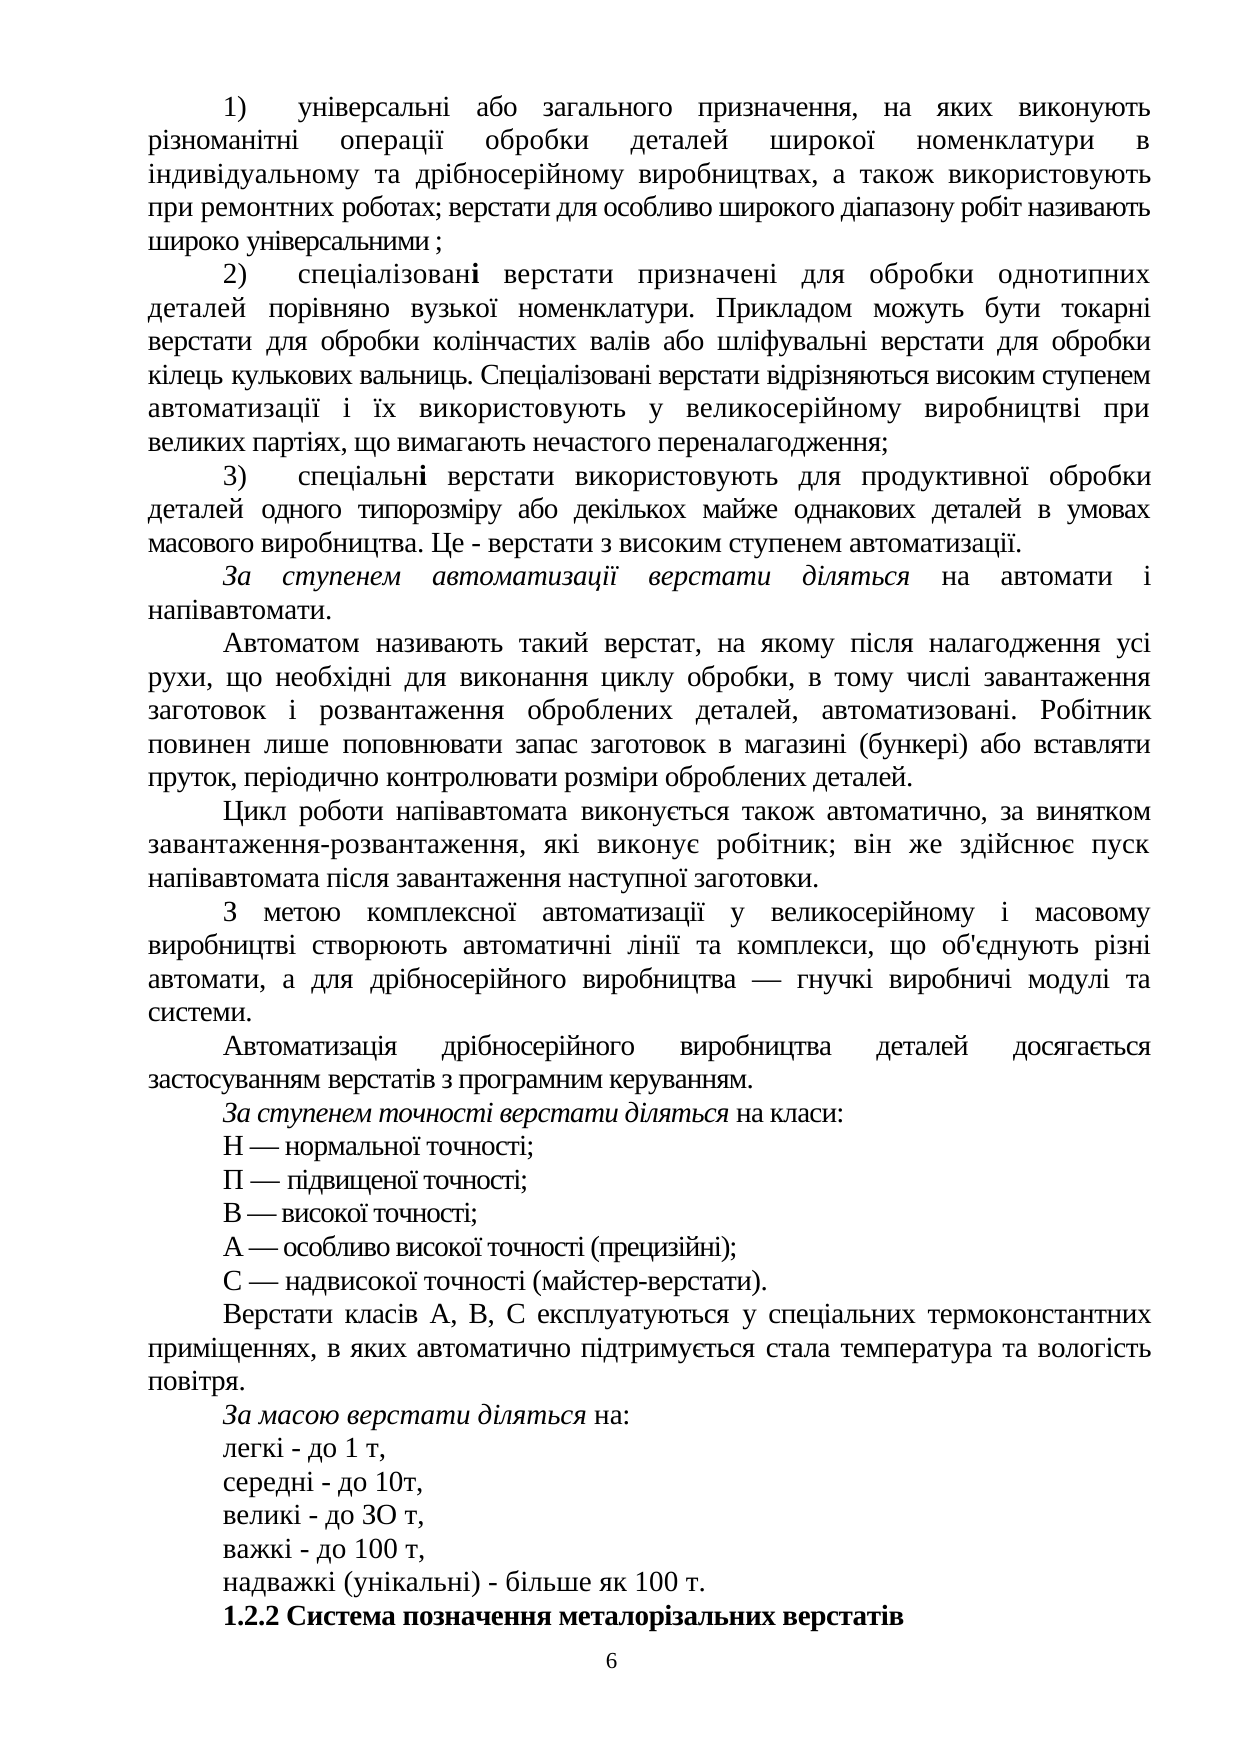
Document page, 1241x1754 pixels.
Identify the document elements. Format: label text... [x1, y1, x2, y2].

text Цикл роботи напівавтомата виконується також автоматично, за винятком завантаження-розвантаження, які виконує робітник; він же здійснює пуск напівавтомата після завантаження наступної заготовки. [148, 793, 1152, 894]
text В — високої точності; [148, 1196, 1152, 1229]
text середні - до 10т, [148, 1464, 1152, 1497]
list спеціалізовані верстати призначені для обробки однотипних деталей порівняно вузької номенклатури. Прикладом можуть бути токарні верстати для обробки колінчастих валів або шліфувальні верстати для обробки кілець кулькових вальниць. Спеціалізовані верстати відрізняються високим ступенем автоматизації і їх використовують у великосерійному виробництві при великих партіях, що вимагають нечастого переналагодження; [148, 256, 1152, 458]
list універсальні або загального призначення, на яких виконують різноманітні операції обробки деталей широкої номенклатури в індивідуальному та дрібносерійному виробництвах, а також використовують при ремонтних роботах; верстати для особливо широкого діапазону робіт називають широко універсальними ; [148, 89, 1152, 256]
text З метою комплексної автоматизації у великосерійному і масовому виробництві створюють автоматичні лінії та комплекси, що об'єднують різні автомати, а для дрібносерійного виробництва — гнучкі виробничі модулі та системи. [148, 894, 1152, 1028]
text легкі - до 1 т, [148, 1430, 1152, 1464]
text Автоматом називають такий верстат, на якому після налагодження усі рухи, що необхідні для виконання циклу обробки, в тому числі завантаження заготовок і розвантаження оброблених деталей, автоматизовані. Робітник повинен лише поповнювати запас заготовок в магазині (бункері) або вставляти пруток, періодично контролювати розміри оброблених деталей. [148, 625, 1152, 793]
text Автоматизація дрібносерійного виробництва деталей досягається застосуванням верстатів з програмним керуванням. [148, 1028, 1152, 1095]
list спеціальні верстати використовують для продуктивної обробки деталей одного типорозміру або декількох майже однакових деталей в умовах масового виробництва. Це - верстати з високим ступенем автоматизації. [148, 458, 1152, 558]
text важкі - до 100 т, [148, 1531, 1152, 1564]
text надважкі (унікальні) - більше як 100 т. [148, 1564, 1152, 1598]
text Н — нормальної точності; [148, 1128, 1152, 1162]
text Верстати класів А, В, С експлуатуються у спеціальних термоконстантних приміщеннях, в яких автоматично підтримується стала температура та вологість повітря. [148, 1296, 1152, 1397]
text П — підвищеної точності; [148, 1162, 1152, 1196]
text С — надвисокої точності (майстер-верстати). [148, 1263, 1152, 1296]
text За масою верстати діляться на: [148, 1397, 1152, 1430]
text 1.2.2 Система позначення металорізальних верстатів [148, 1598, 1152, 1632]
text великі - до ЗО т, [148, 1497, 1152, 1531]
text За ступенем автоматизації верстати діляться на автомати і напівавтомати. [148, 558, 1152, 625]
text А — особливо високої точності (прецизійні); [148, 1229, 1152, 1263]
text За ступенем точності верстати діляться на класи: [148, 1095, 1152, 1128]
